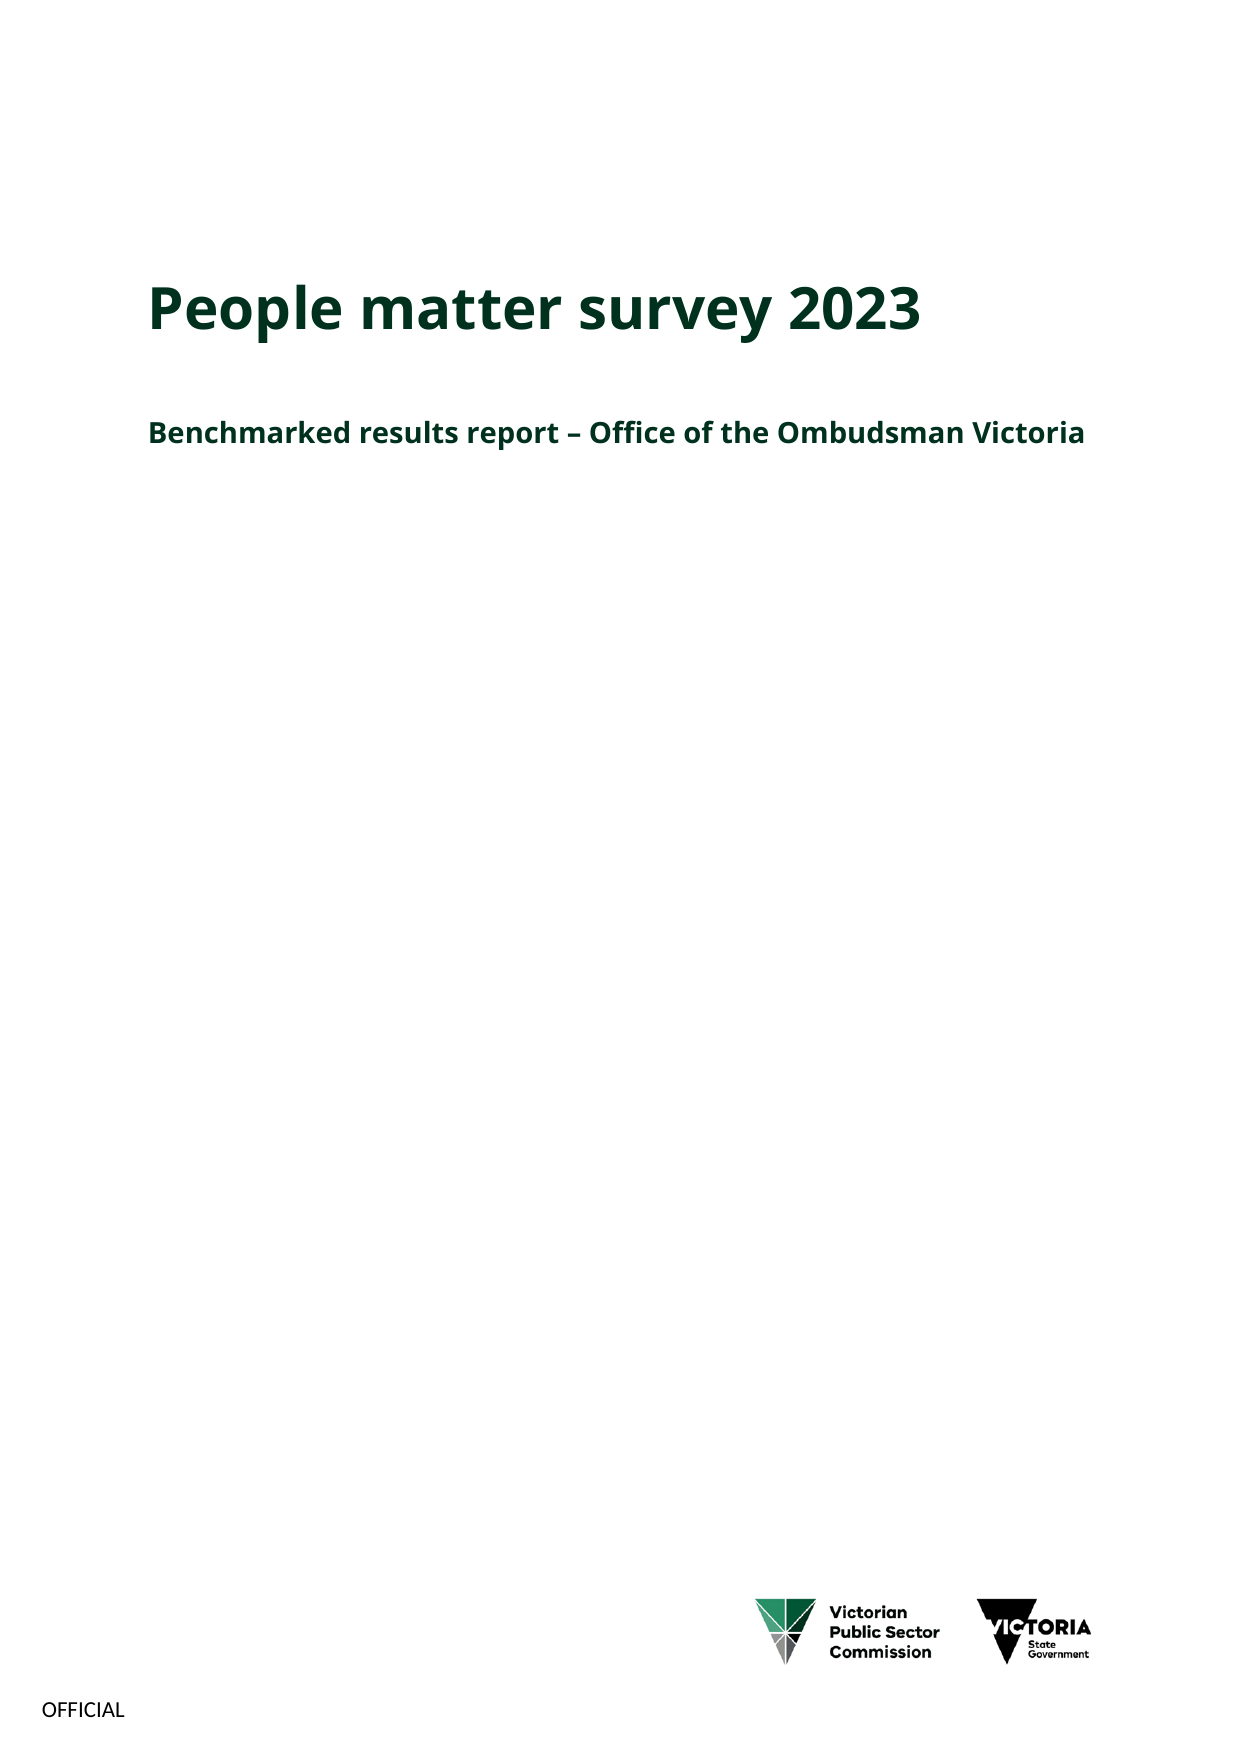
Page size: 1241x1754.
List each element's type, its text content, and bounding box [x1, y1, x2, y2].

subtitle Benchmarked results report – Office of the Ombudsman Victoria [148, 413, 1092, 452]
picture [754, 1598, 1093, 1666]
title People matter survey 2023 [148, 267, 1092, 347]
